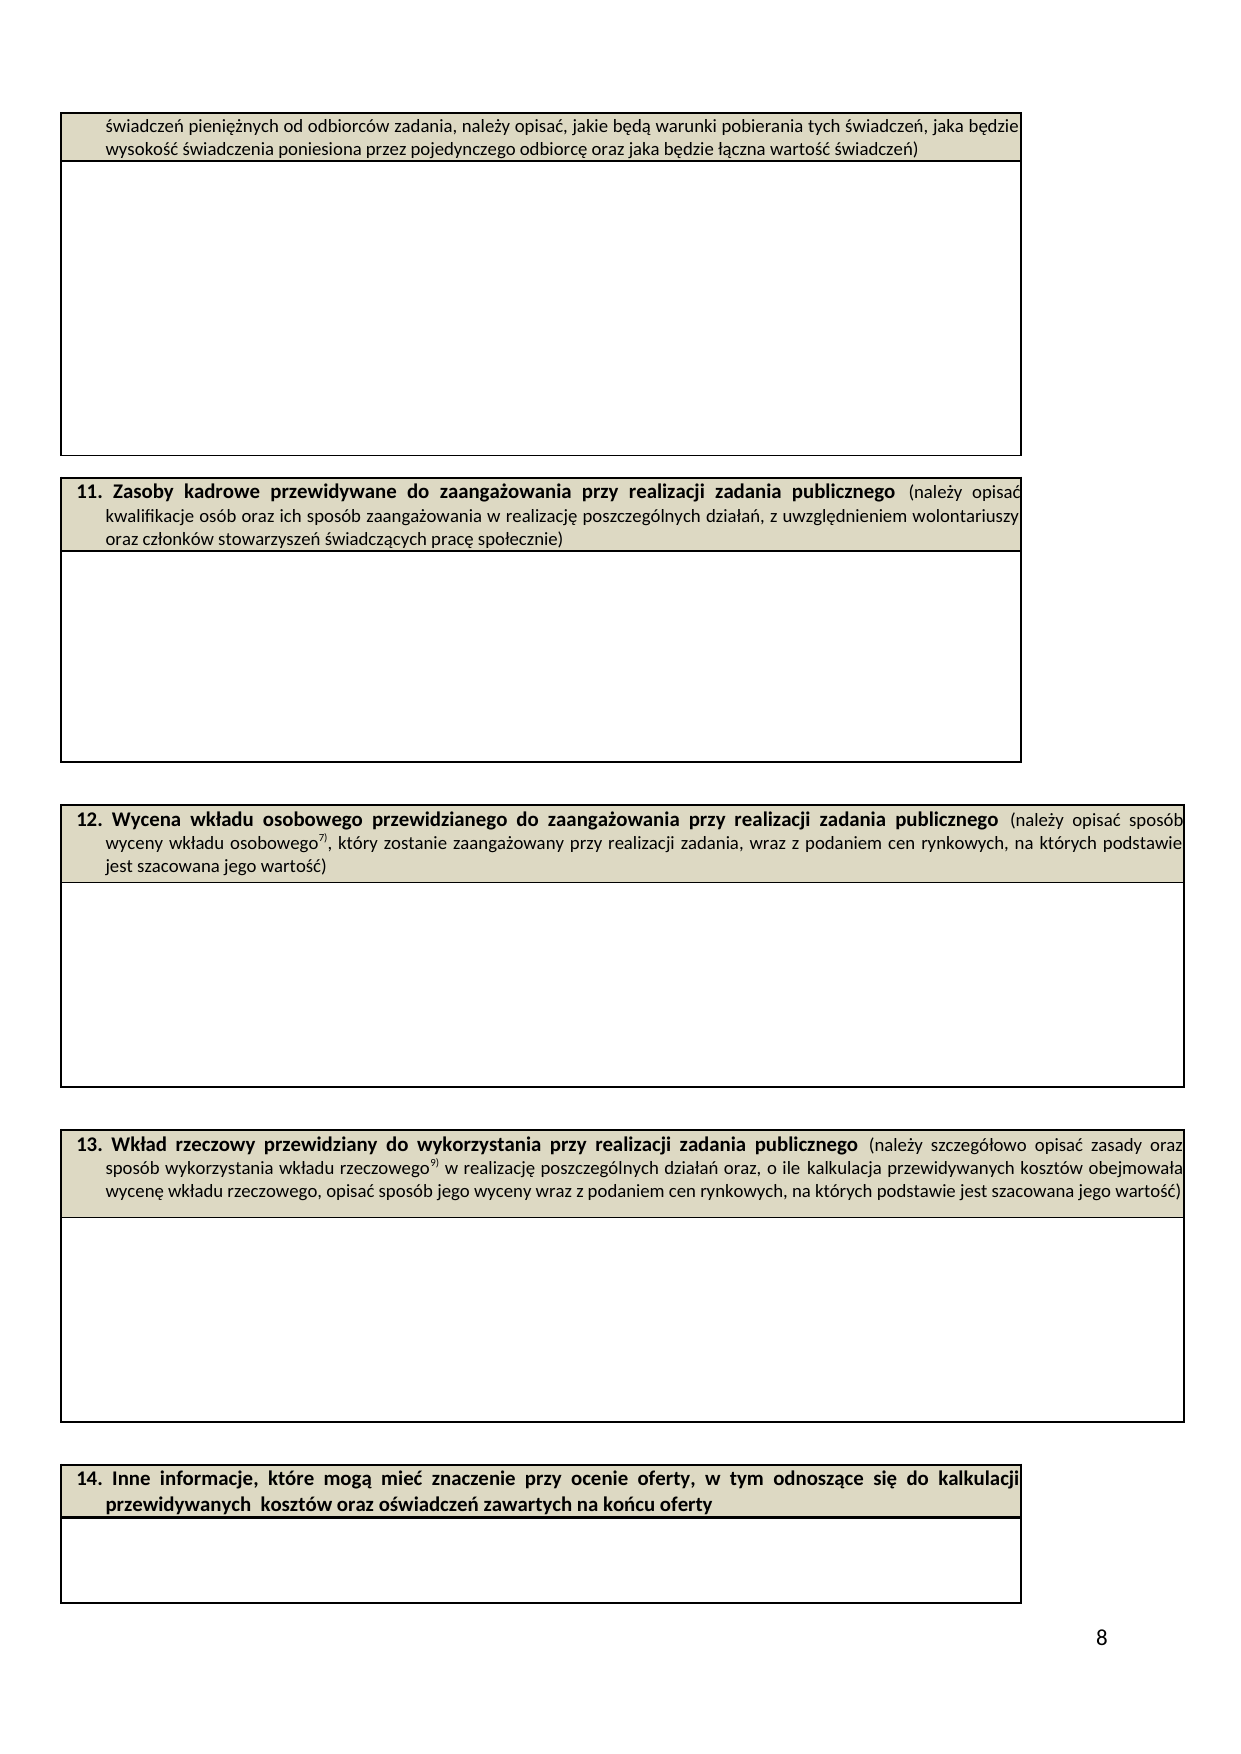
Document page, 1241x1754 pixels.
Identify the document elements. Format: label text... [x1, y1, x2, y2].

table_header 12. Wycena wkładu osobowego przewidzianego do zaangażowania przy realizacji zadania publicznego (należy opisać sposób wyceny wkładu osobowego7), który zostanie zaangażowany przy realizacji zadania, wraz z podaniem cen rynkowych, na których podstawie jest szacowana jego wartość) [62, 806, 1183, 882]
table_header 11. Zasoby kadrowe przewidywane do zaangażowania przy realizacji zadania publicznego (należy opisać kwalifikacje osób oraz ich sposób zaangażowania w realizację poszczególnych działań, z uwzględnieniem wolontariuszy oraz członków stowarzyszeń świadczących pracę społecznie) [62, 479, 1020, 550]
table_cell [62, 1519, 1020, 1602]
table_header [62, 114, 1020, 160]
table_cell [62, 1218, 1183, 1421]
table_header 14. Inne informacje, które mogą mieć znaczenie przy ocenie oferty, w tym odnoszące się do kalkulacji przewidywanych kosztów oraz oświadczeń zawartych na końcu oferty [62, 1466, 1020, 1516]
table_header 13. Wkład rzeczowy przewidziany do wykorzystania przy realizacji zadania publicznego (należy szczegółowo opisać zasady oraz sposób wykorzystania wkładu rzeczowego9) w realizację poszczególnych działań oraz, o ile kalkulacja przewidywanych kosztów obejmowała wycenę wkładu rzeczowego, opisać sposób jego wyceny wraz z podaniem cen rynkowych, na których podstawie jest szacowana jego wartość) [62, 1131, 1183, 1217]
table_cell [62, 162, 1020, 455]
table_cell [62, 552, 1020, 761]
table_cell [62, 883, 1183, 1086]
